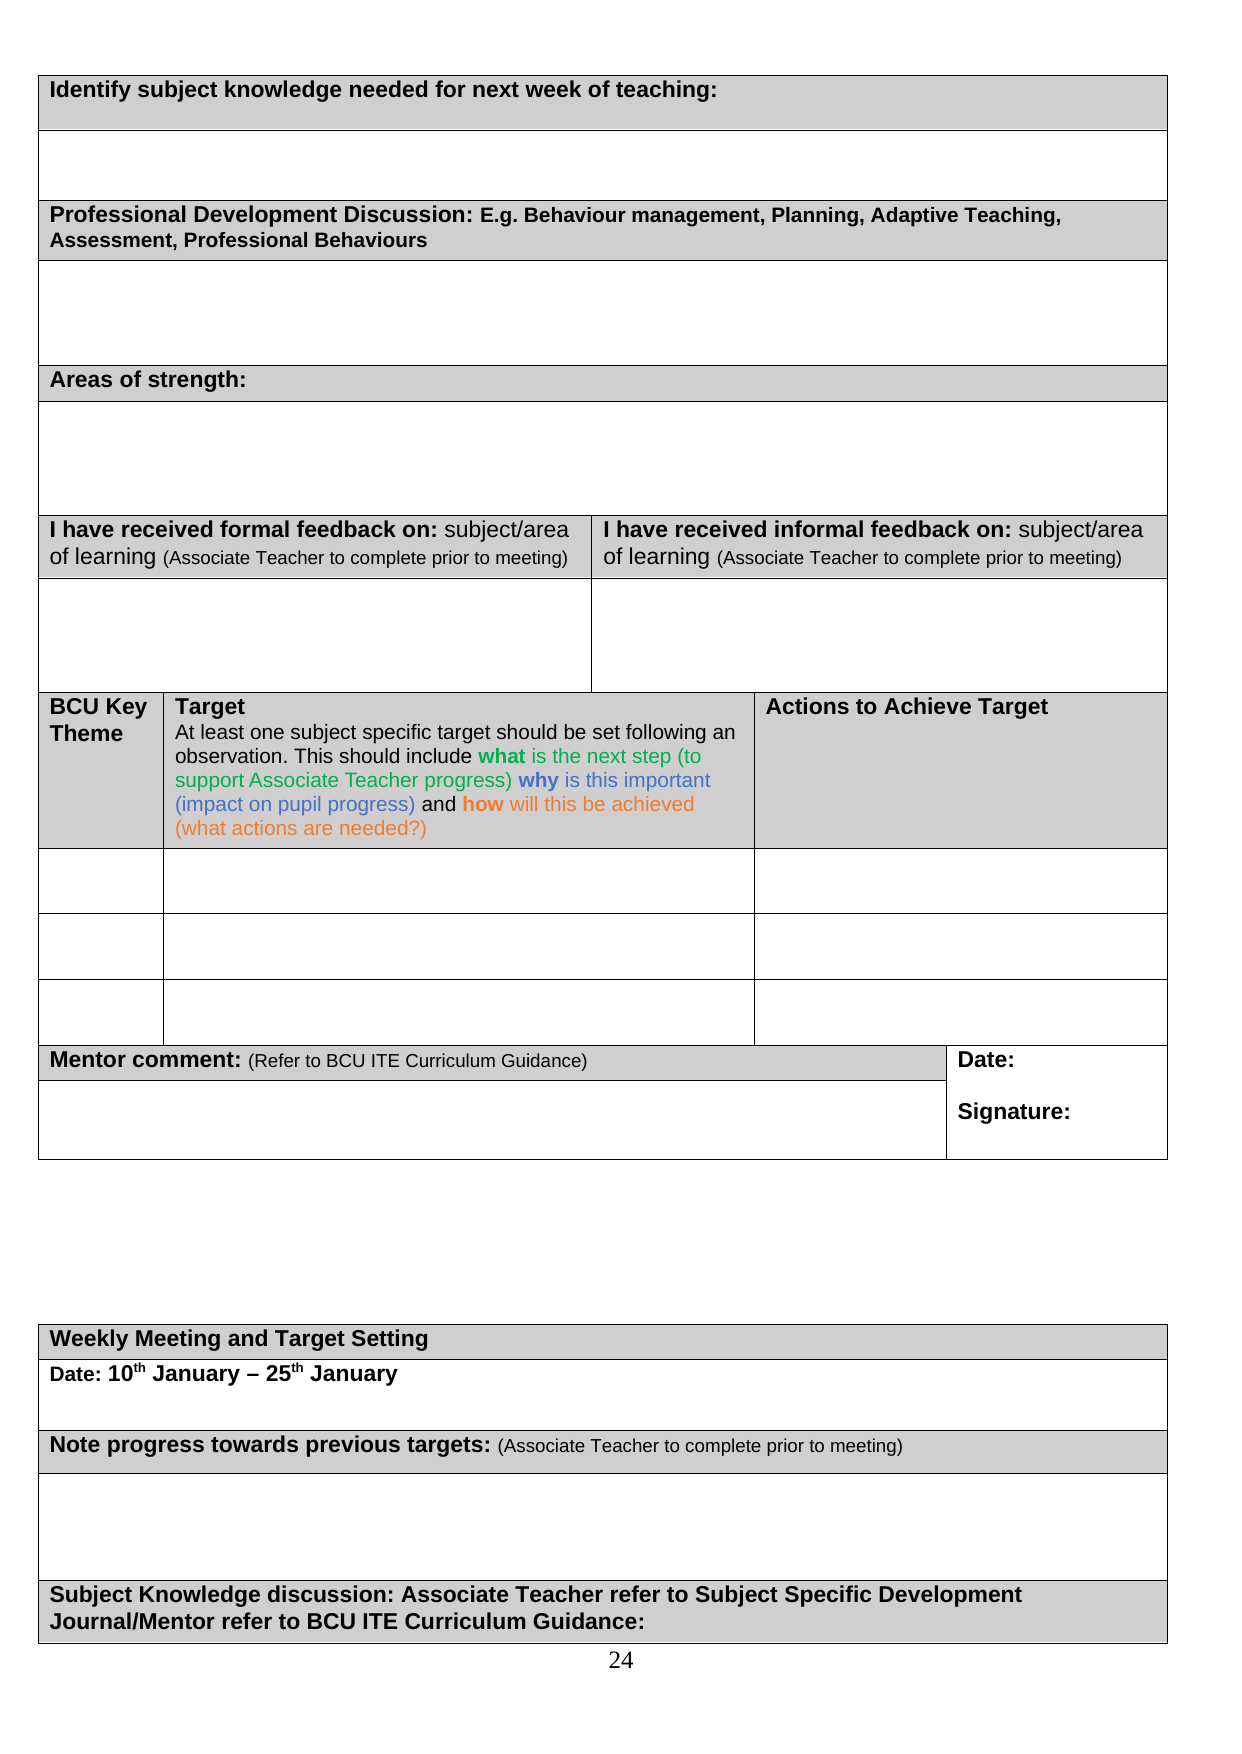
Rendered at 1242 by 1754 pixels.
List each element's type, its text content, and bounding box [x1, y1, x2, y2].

table_cell BCU Key Theme [39, 693, 163, 848]
table_cell [592, 579, 1167, 692]
table_cell [39, 1474, 1167, 1580]
table_cell [755, 914, 1167, 979]
table_cell Areas of strength: [39, 366, 1167, 401]
table_cell [755, 980, 1167, 1044]
table_header Weekly Meeting and Target Setting [39, 1325, 1167, 1359]
table_cell Subject Knowledge discussion: Associate Teacher refer to Subject Specific Development Journal/Mentor refer to BCU ITE Curriculum Guidance: [39, 1581, 1167, 1642]
table_cell I have received formal feedback on: subject/area of learning (Associate Teacher to complete prior to meeting) [39, 516, 591, 577]
table_cell Actions to Achieve Target [755, 693, 1167, 848]
table_cell I have received informal feedback on: subject/area of learning (Associate Teacher to complete prior to meeting) [592, 516, 1167, 577]
table_cell Identify subject knowledge needed for next week of teaching: [39, 76, 1167, 129]
table_cell [39, 579, 591, 692]
table_cell Note progress towards previous targets: (Associate Teacher to complete prior to meeting) [39, 1431, 1167, 1473]
table_cell Date: Signature: [947, 1046, 1167, 1159]
table_cell [755, 849, 1167, 913]
table_cell [164, 980, 754, 1044]
table_cell Mentor comment: (Refer to BCU ITE Curriculum Guidance) [39, 1046, 946, 1080]
table_cell Professional Development Discussion: E.g. Behaviour management, Planning, Adaptive Teaching, Assessment, Professional Behaviours [39, 201, 1167, 260]
table_cell Date: 10th January – 25th January [39, 1360, 1167, 1429]
table_cell [39, 849, 163, 913]
table_cell [39, 402, 1167, 515]
table_cell [39, 980, 163, 1044]
table_cell [39, 914, 163, 979]
table_cell [164, 849, 754, 913]
table_cell [164, 914, 754, 979]
table_cell Target At least one subject specific target should be set following an observation. This should include what is the next step (to support Associate Teacher progress) why is this important (impact on pupil progress) and how will this be achieved (what actions are needed?) [164, 693, 754, 848]
table_cell [39, 261, 1167, 365]
table_cell [39, 1081, 946, 1159]
table_cell [39, 131, 1167, 200]
